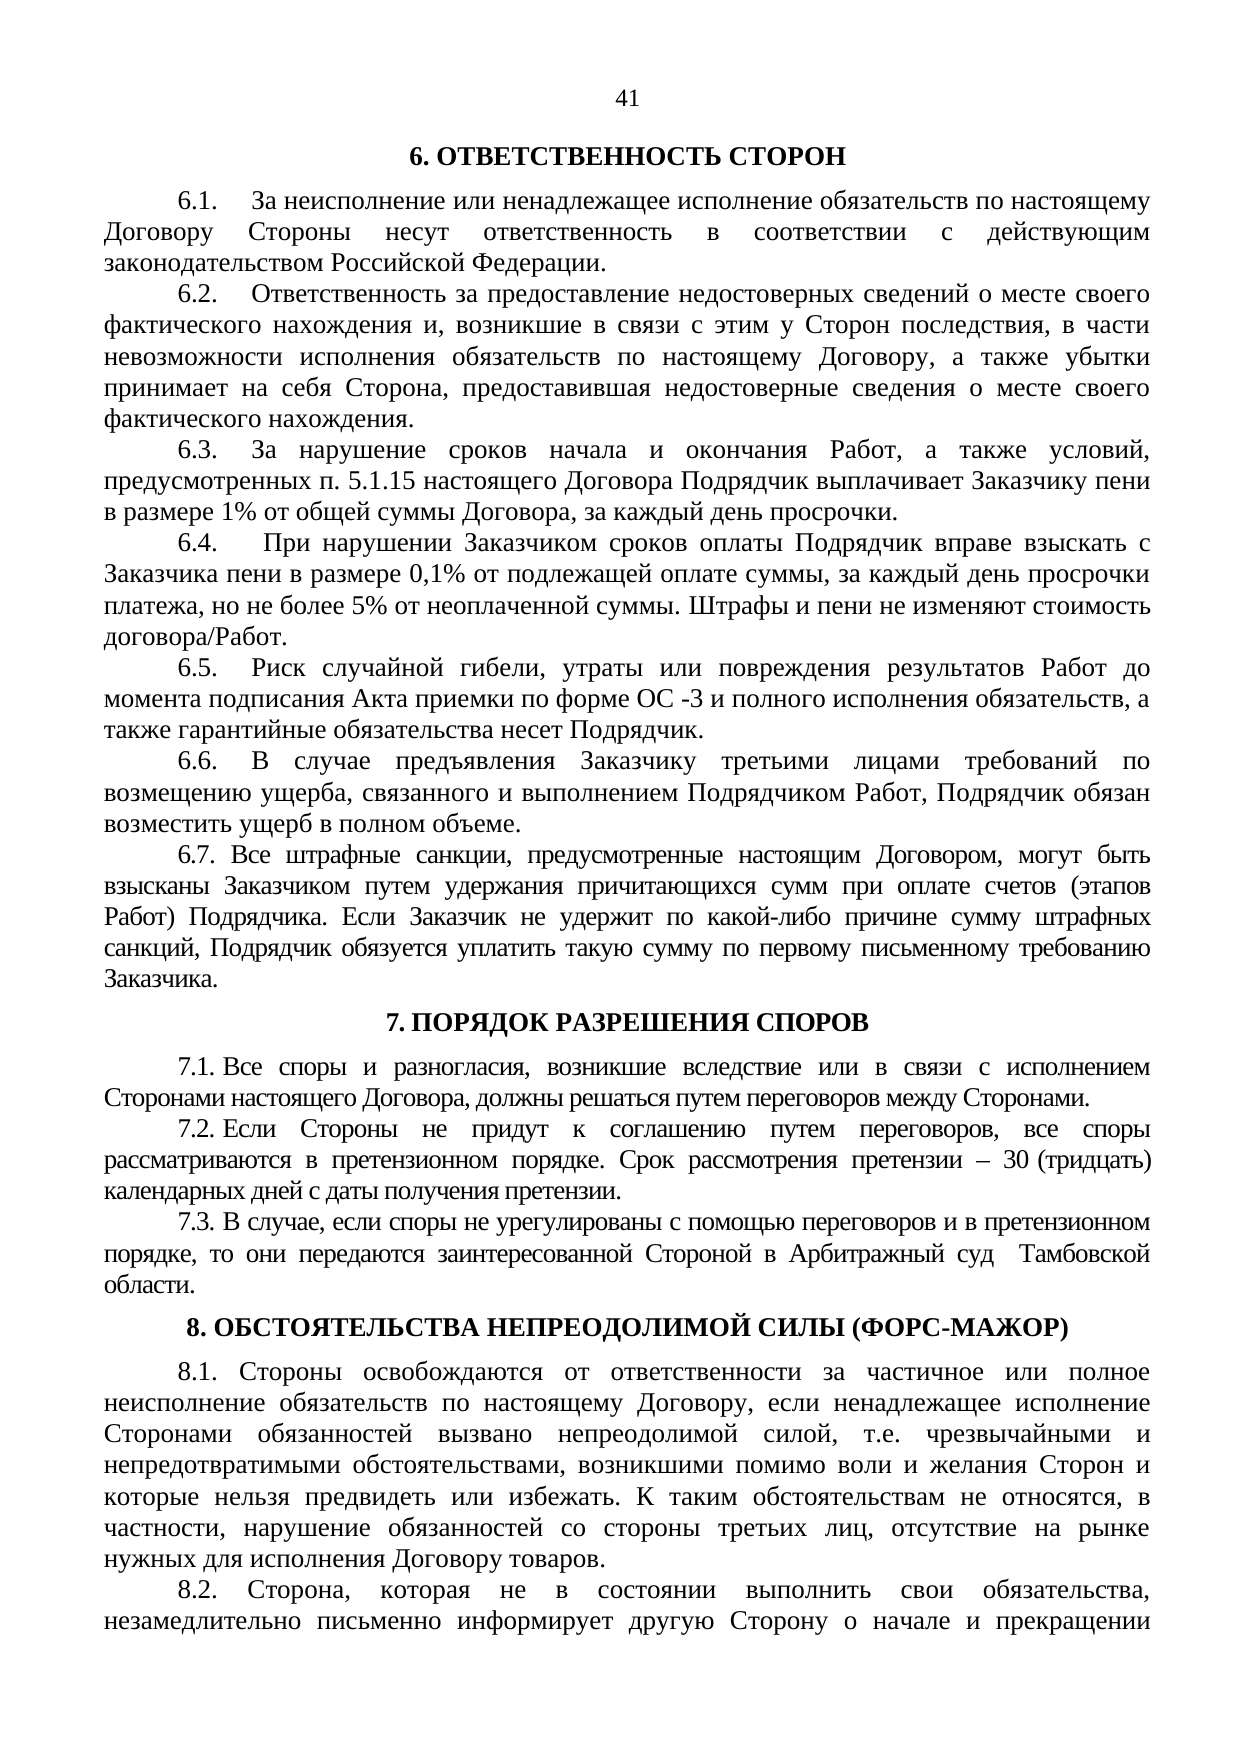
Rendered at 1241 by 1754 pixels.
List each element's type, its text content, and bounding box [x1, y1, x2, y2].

text 8. ОБСТОЯТЕЛЬСТВА НЕПРЕОДОЛИМОЙ СИЛЫ (ФОРС-МАЖОР) [103, 1311, 1152, 1343]
list За нарушение сроков начала и окончания Работ, а также условий, предусмотренных п. 5.1.15 настоящего Договора Подрядчик выплачивает Заказчику пени в размере 1% от общей суммы Договора, за каждый день просрочки. [103, 433, 1152, 526]
text 6. ОТВЕТСТВЕННОСТЬ СТОРОН [103, 140, 1152, 171]
list В случае предъявления Заказчику третьими лицами требований по возмещению ущерба, связанного и выполнением Подрядчиком Работ, Подрядчик обязан возместить ущерб в полном объеме. [103, 744, 1152, 838]
text 8.1. Стороны освобождаются от ответственности за частичное или полное неисполнение обязательств по настоящему Договору, если ненадлежащее исполнение Сторонами обязанностей вызвано непреодолимой силой, т.е. чрезвычайными и непредотвратимыми обстоятельствами, возникшими помимо воли и желания Сторон и которые нельзя предвидеть или избежать. К таким обстоятельствам не относятся, в частности, нарушение обязанностей со стороны третьих лиц, отсутствие на рынке нужных для исполнения Договору товаров. [103, 1355, 1152, 1573]
list Ответственность за предоставление недостоверных сведений о месте своего фактического нахождения и, возникшие в связи с этим у Сторон последствия, в части невозможности исполнения обязательств по настоящему Договору, а также убытки принимает на себя Сторона, предоставившая недостоверные сведения о месте своего фактического нахождения. [103, 277, 1152, 433]
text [103, 1573, 1152, 1635]
list Риск случайной гибели, утраты или повреждения результатов Работ до момента подписания Акта приемки по форме ОС -3 и полного исполнения обязательств, а также гарантийные обязательства несет Подрядчик. [103, 651, 1152, 744]
text 7.2. Если Стороны не придут к соглашению путем переговоров, все споры рассматриваются в претензионном порядке. Срок рассмотрения претензии – 30 (тридцать) календарных дней с даты получения претензии. [103, 1112, 1152, 1206]
text 6.7. Все штрафные санкции, предусмотренные настоящим Договором, могут быть взысканы Заказчиком путем удержания причитающихся сумм при оплате счетов (этапов Работ) Подрядчика. Если Заказчик не удержит по какой-либо причине сумму штрафных санкций, Подрядчик обязуется уплатить такую сумму по первому письменному требованию Заказчика. [103, 838, 1152, 994]
list При нарушении Заказчиком сроков оплаты Подрядчик вправе взыскать с Заказчика пени в размере 0,1% от подлежащей оплате суммы, за каждый день просрочки платежа, но не более 5% от неоплаченной суммы. Штрафы и пени не изменяют стоимость договора/Работ. [103, 526, 1152, 651]
text 7.1. Все споры и разногласия, возникшие вследствие или в связи с исполнением Сторонами настоящего Договора, должны решаться путем переговоров между Сторонами. [103, 1050, 1152, 1112]
text 7.3. В случае, если споры не урегулированы с помощью переговоров и в претензионном порядке, то они передаются заинтересованной Стороной в Арбитражный суд Тамбовской области. [103, 1206, 1152, 1299]
text 7. ПОРЯДОК РАЗРЕШЕНИЯ СПОРОВ [103, 1006, 1152, 1037]
list За неисполнение или ненадлежащее исполнение обязательств по настоящему Договору Стороны несут ответственность в соответствии с действующим законодательством Российской Федерации. [103, 184, 1152, 277]
